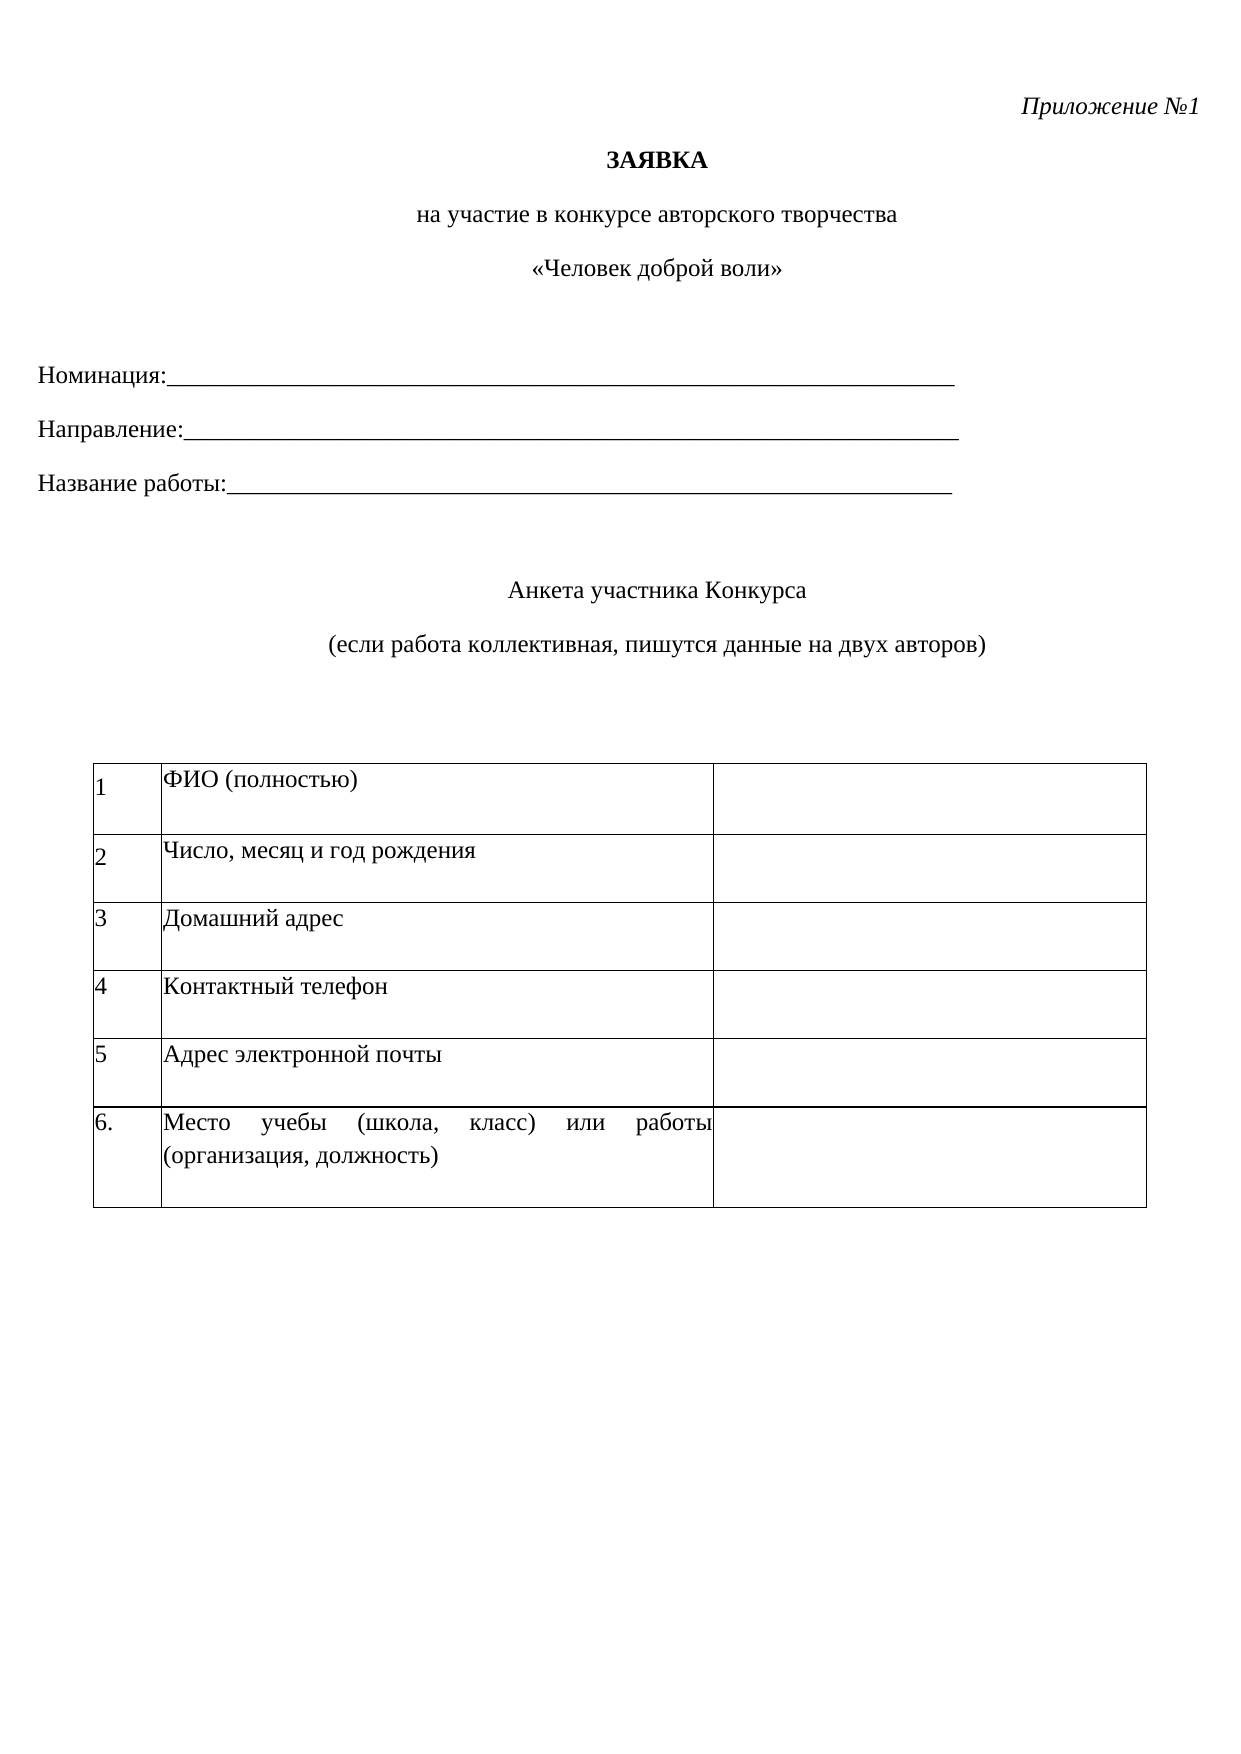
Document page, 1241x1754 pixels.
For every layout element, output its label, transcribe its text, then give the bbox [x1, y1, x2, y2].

table_cell [714, 1039, 1146, 1106]
table_cell Адрес электронной почты [162, 1039, 713, 1106]
table_cell 4 [94, 971, 161, 1038]
table_cell 2 [94, 835, 161, 902]
text Анкета участника Конкурса [37, 575, 1203, 604]
text (если работа коллективная, пишутся данные на двух авторов) [37, 629, 1203, 658]
table_cell Число, месяц и год рождения [162, 835, 713, 902]
table_cell Домашний адрес [162, 903, 713, 970]
text Номинация:_______________________________________________________________ [37, 360, 1203, 389]
table_cell [714, 1108, 1146, 1207]
table_cell 6. [94, 1108, 161, 1207]
table_header [714, 764, 1146, 834]
text Приложение №1 [37, 91, 1203, 120]
table_cell Место учебы (школа, класс) или работы (организация, должность) [162, 1108, 713, 1207]
text на участие в конкурсе авторского творчества [37, 199, 1203, 228]
text «Человек доброй воли» [37, 253, 1203, 282]
table_cell [714, 971, 1146, 1038]
table_cell Контактный телефон [162, 971, 713, 1038]
table_header ФИО (полностью) [162, 764, 713, 834]
table_cell [714, 835, 1146, 902]
table_cell [714, 903, 1146, 970]
text ЗАЯВКА [37, 145, 1203, 174]
text Направление:______________________________________________________________ [37, 414, 1203, 442]
table_cell 3 [94, 903, 161, 970]
table_cell 5 [94, 1039, 161, 1106]
text Название работы:__________________________________________________________ [37, 468, 1203, 496]
table_header 1 [94, 764, 161, 834]
